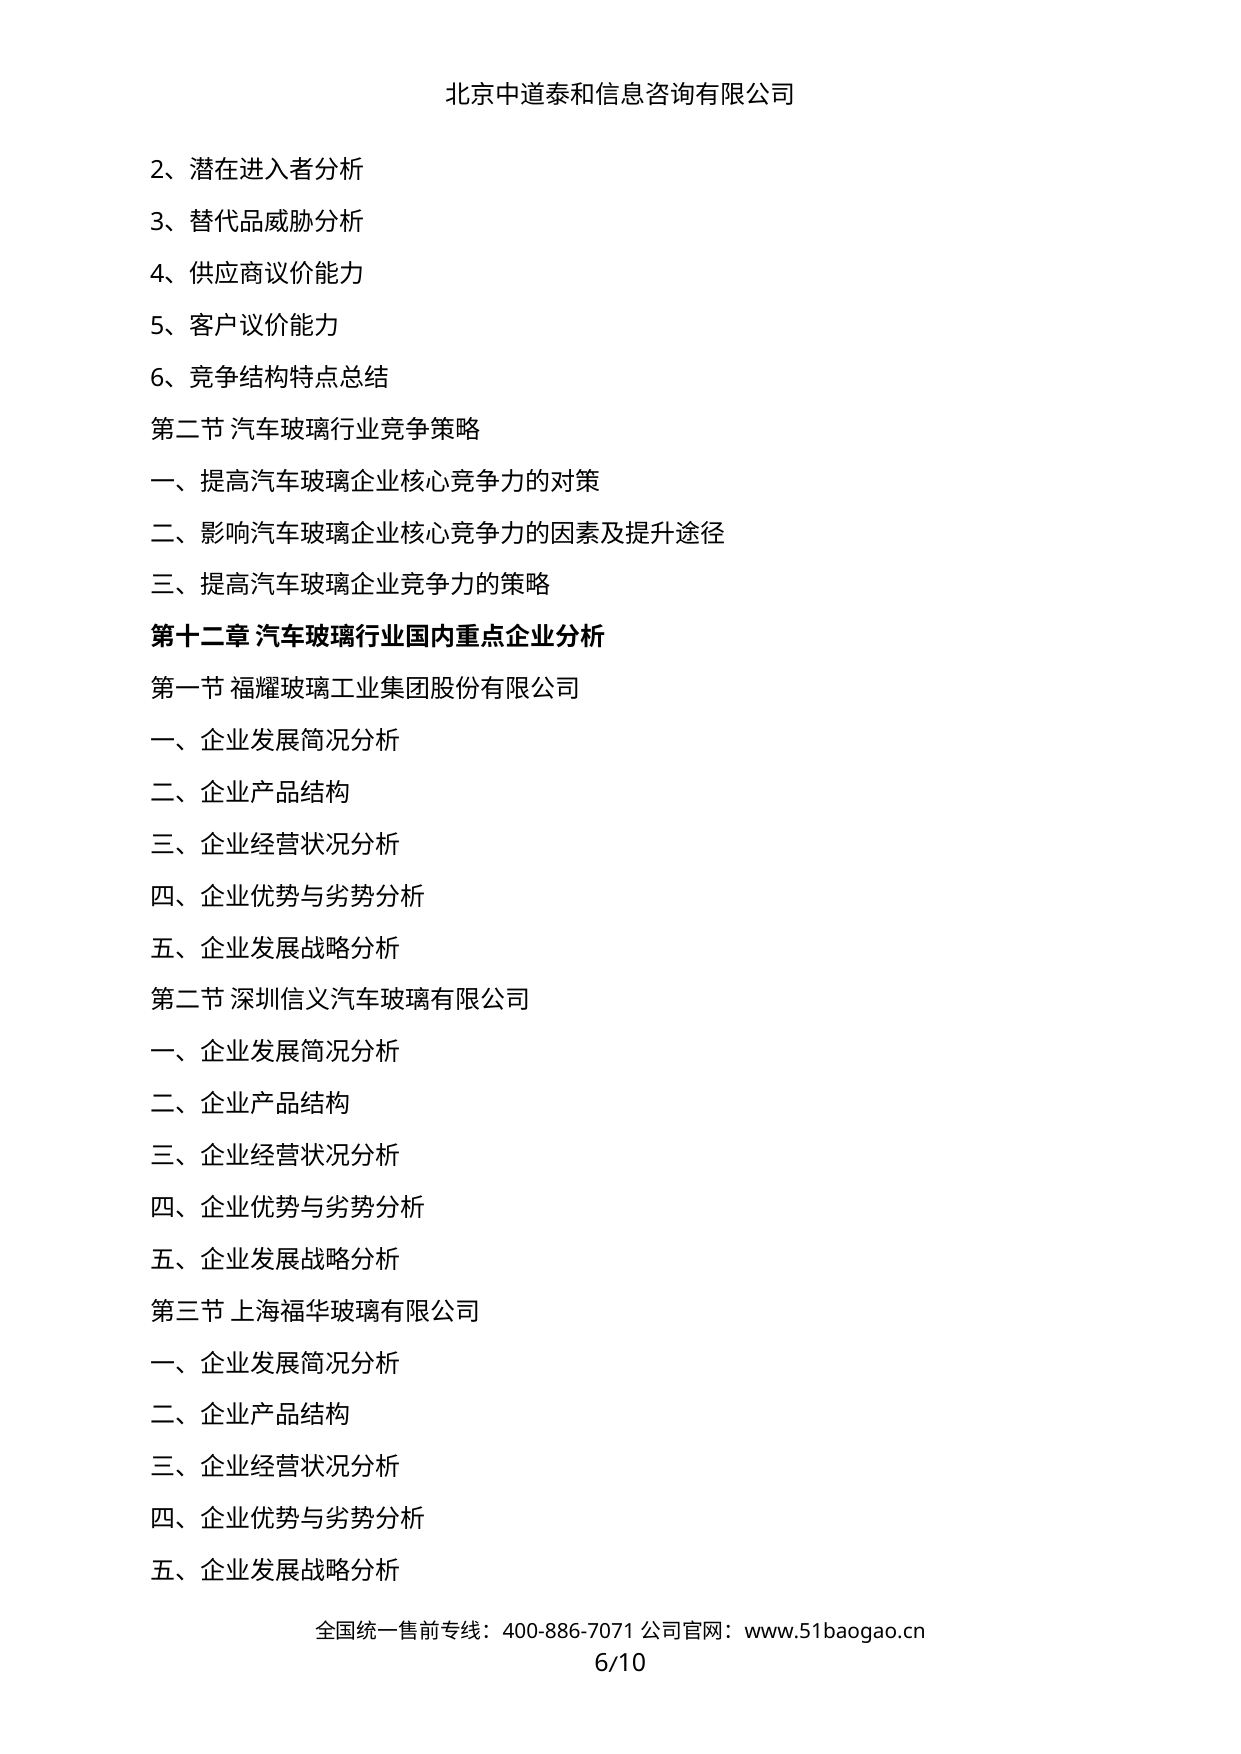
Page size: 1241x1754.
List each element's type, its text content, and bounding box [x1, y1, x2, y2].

text 三、企业经营状况分析 [150, 1447, 1090, 1483]
text 5、客户议价能力 [150, 306, 1090, 342]
text 6、竞争结构特点总结 [150, 357, 1090, 394]
text 四、企业优势与劣势分析 [150, 876, 1090, 912]
text 二、影响汽车玻璃企业核心竞争力的因素及提升途径 [150, 513, 1090, 549]
text 一、企业发展简况分析 [150, 1343, 1090, 1379]
text 一、企业发展简况分析 [150, 1032, 1090, 1068]
text 四、企业优势与劣势分析 [150, 1499, 1090, 1535]
text 第一节 福耀玻璃工业集团股份有限公司 [150, 669, 1090, 705]
text 第二节 汽车玻璃行业竞争策略 [150, 409, 1090, 446]
text 4、供应商议价能力 [150, 254, 1090, 290]
text 2、潜在进入者分析 [150, 150, 1090, 186]
text 五、企业发展战略分析 [150, 928, 1090, 964]
text 一、企业发展简况分析 [150, 721, 1090, 757]
text 第二节 深圳信义汽车玻璃有限公司 [150, 980, 1090, 1016]
text 五、企业发展战略分析 [150, 1239, 1090, 1276]
text 三、企业经营状况分析 [150, 824, 1090, 861]
text 二、企业产品结构 [150, 1395, 1090, 1431]
text 一、提高汽车玻璃企业核心竞争力的对策 [150, 461, 1090, 497]
text 第十二章 汽车玻璃行业国内重点企业分析 [150, 617, 1090, 653]
text 五、企业发展战略分析 [150, 1551, 1090, 1587]
text 三、企业经营状况分析 [150, 1136, 1090, 1172]
text 二、企业产品结构 [150, 1084, 1090, 1120]
text 三、提高汽车玻璃企业竞争力的策略 [150, 565, 1090, 601]
text 第三节 上海福华玻璃有限公司 [150, 1291, 1090, 1327]
text 二、企业产品结构 [150, 772, 1090, 809]
text 3、替代品威胁分析 [150, 202, 1090, 238]
text 四、企业优势与劣势分析 [150, 1187, 1090, 1224]
